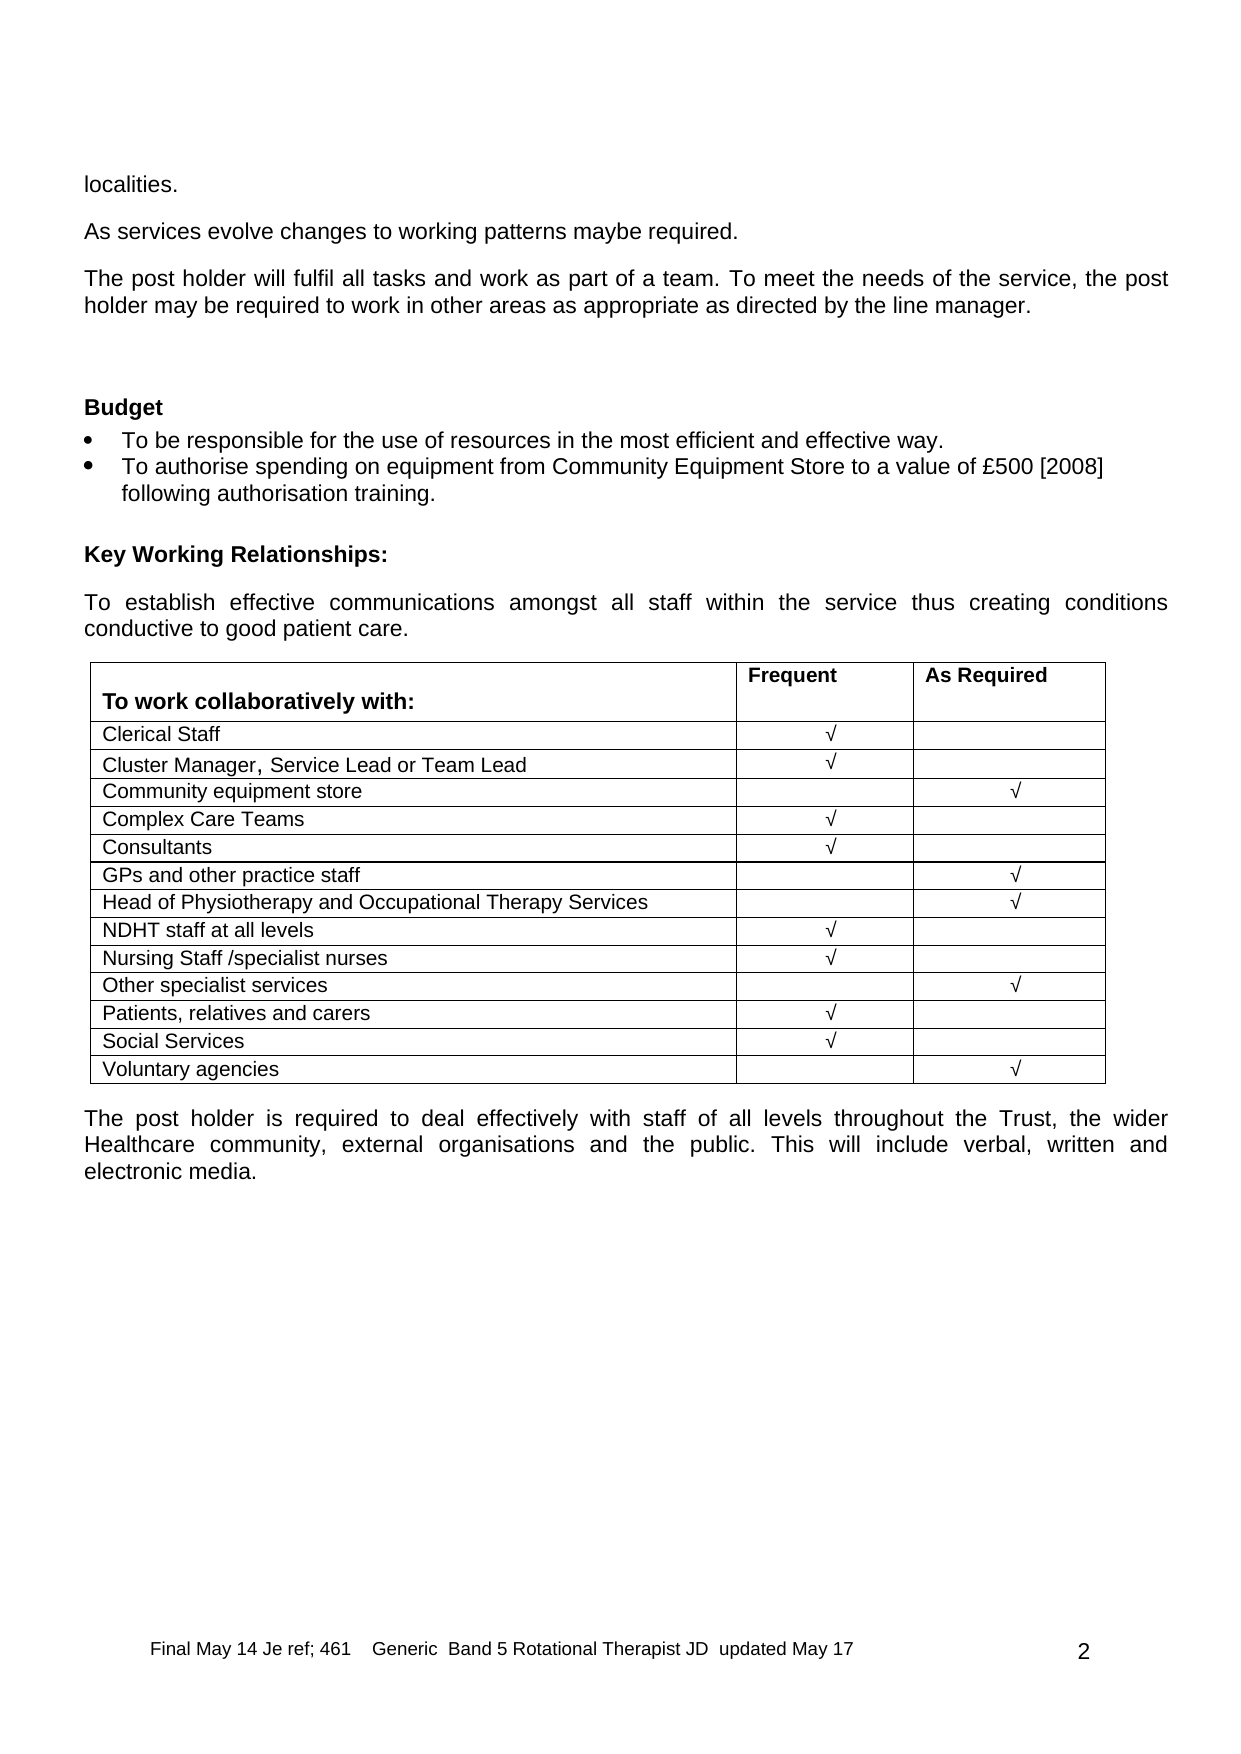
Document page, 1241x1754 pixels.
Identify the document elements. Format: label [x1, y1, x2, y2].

table_cell [73, 150, 1180, 1273]
